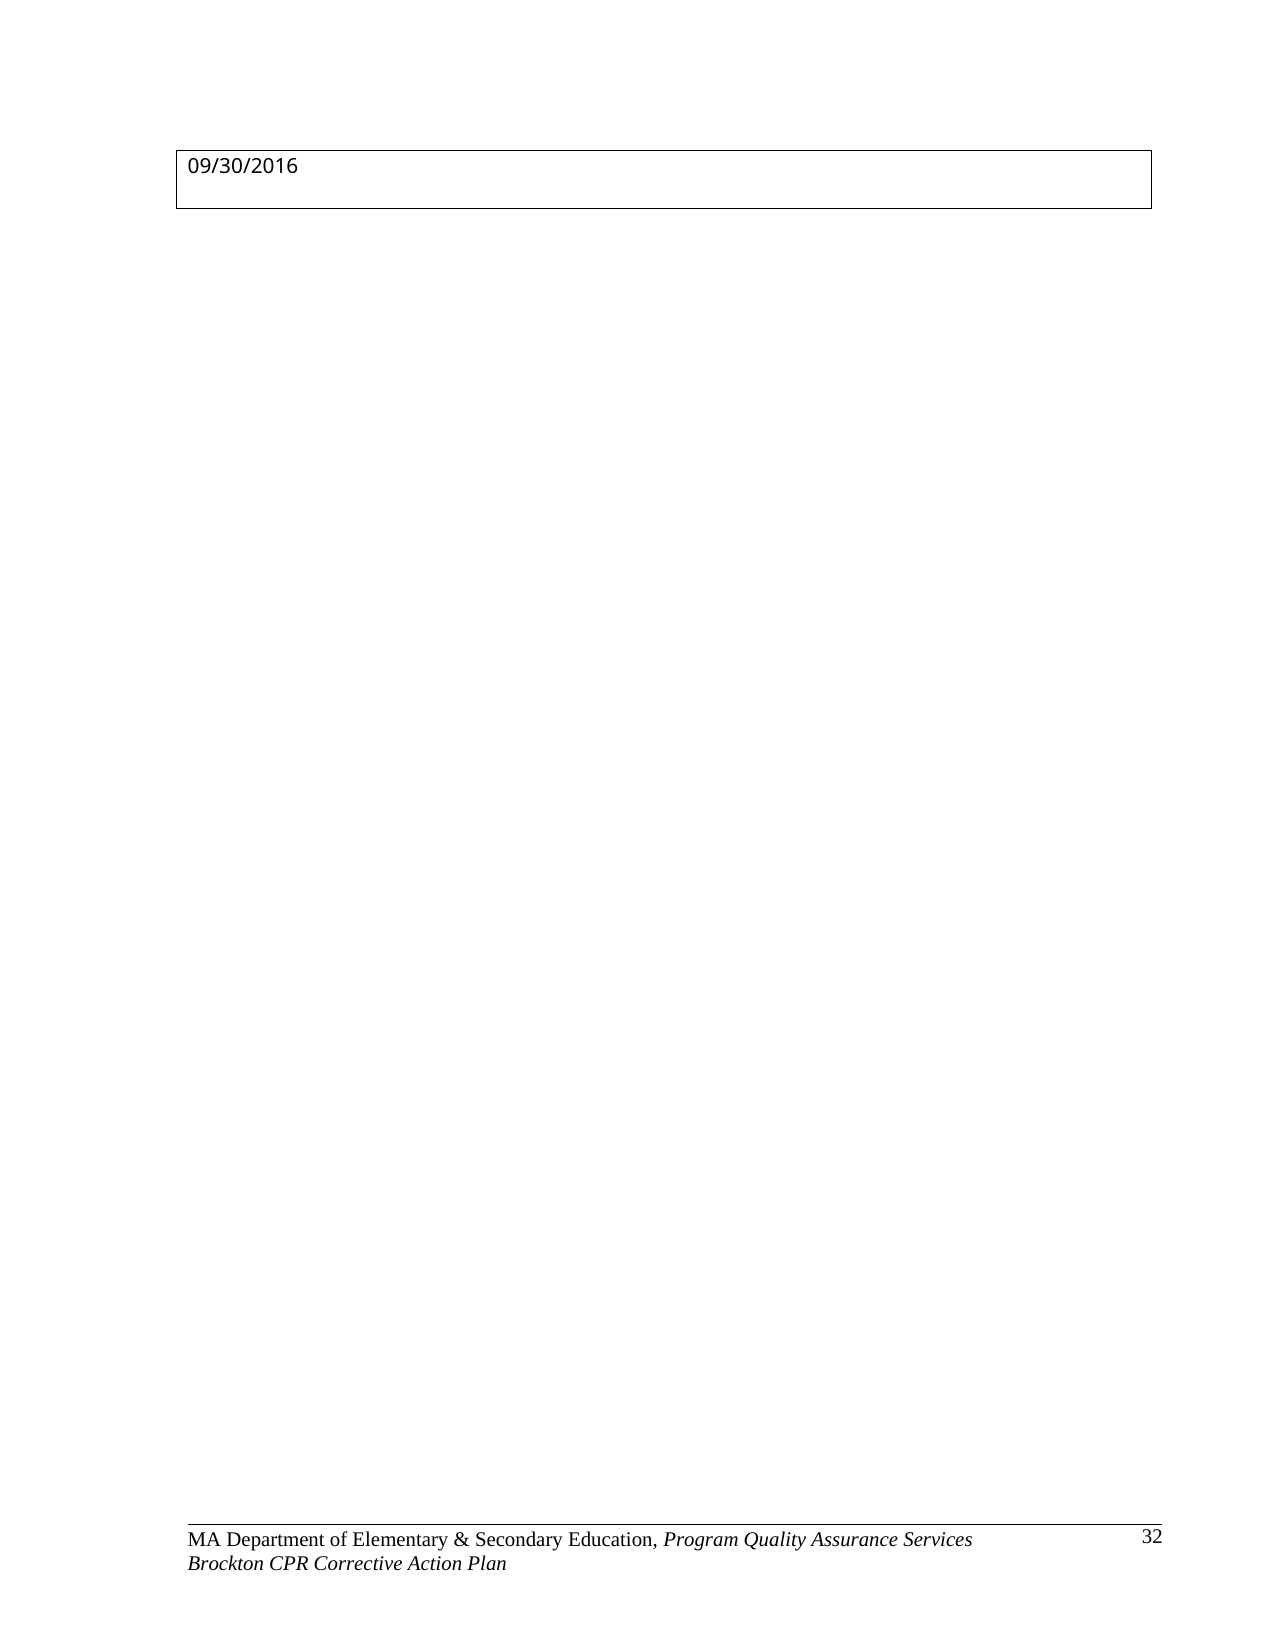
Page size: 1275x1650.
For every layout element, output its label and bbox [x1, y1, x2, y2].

table_cell [177, 151, 1151, 208]
